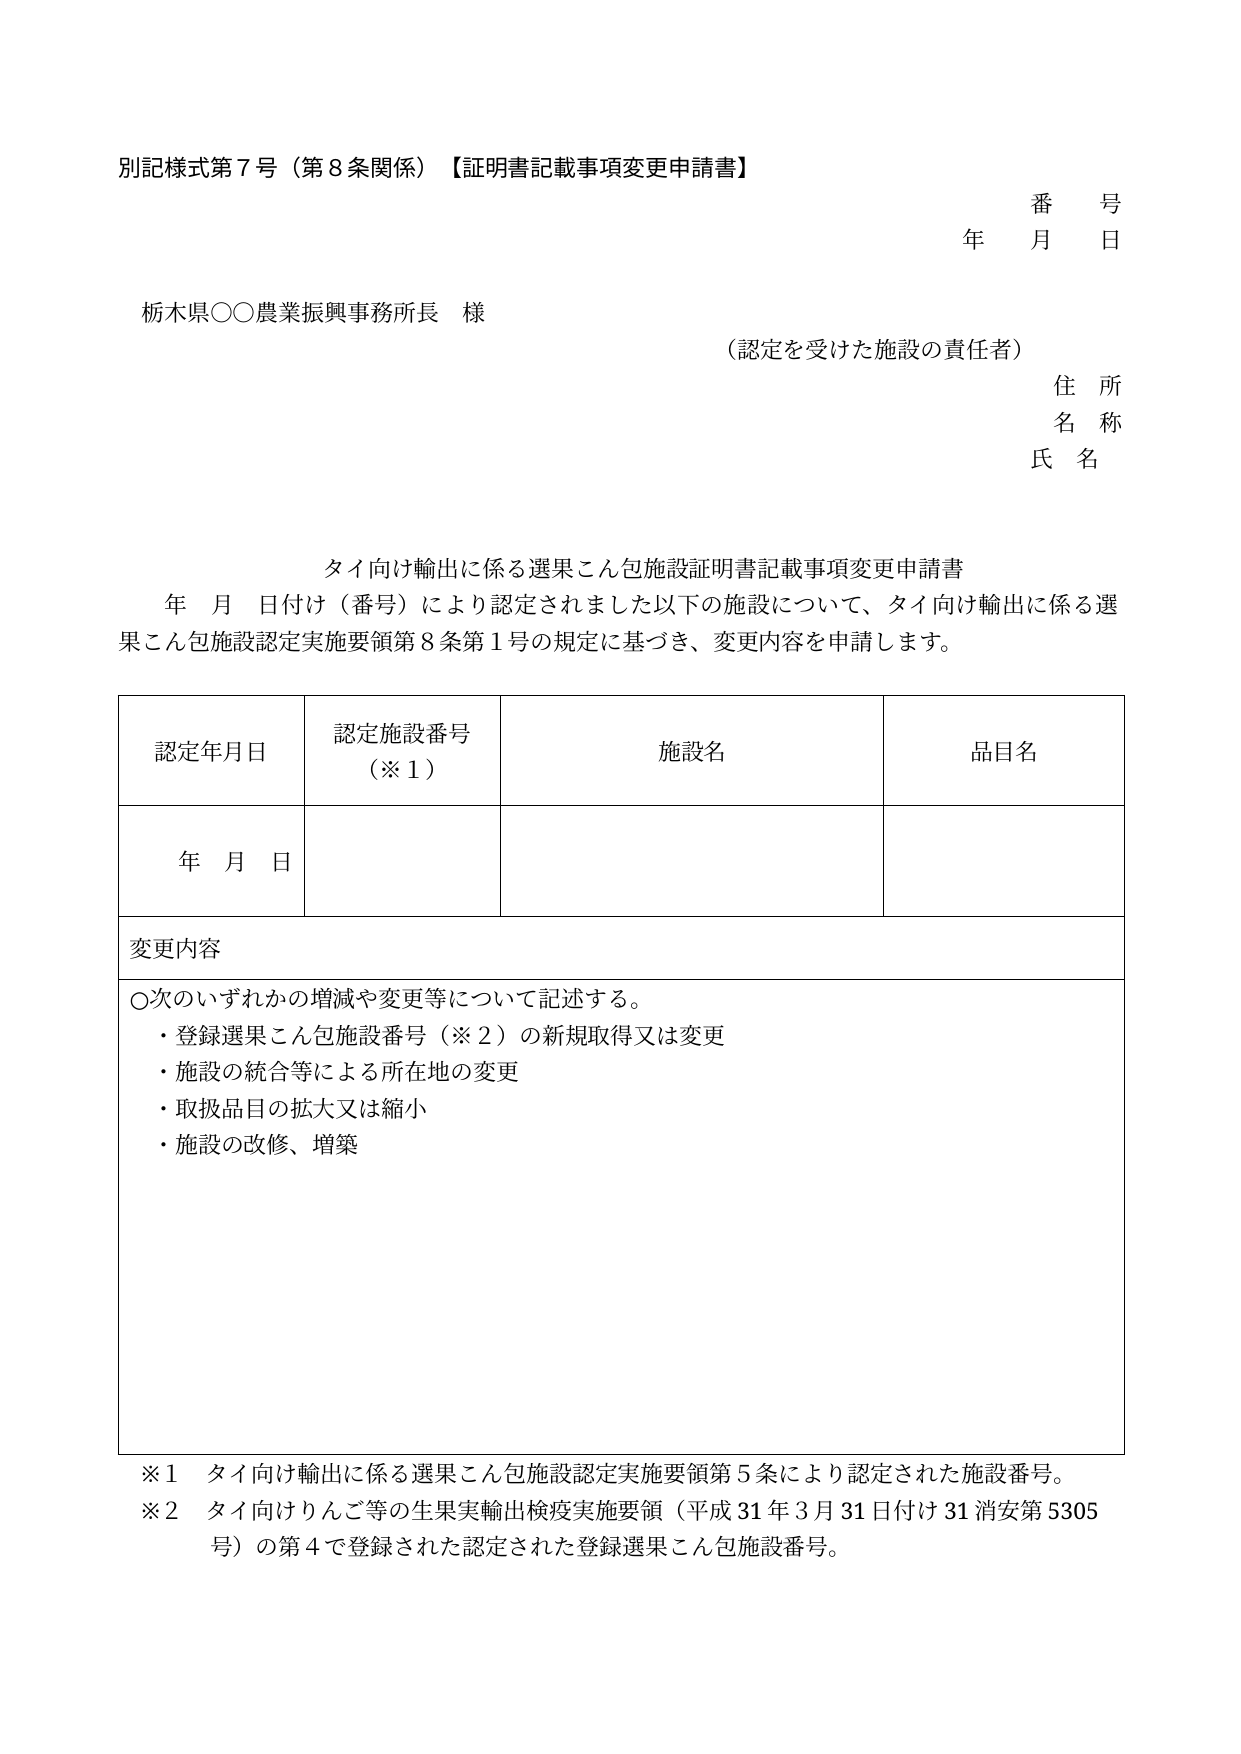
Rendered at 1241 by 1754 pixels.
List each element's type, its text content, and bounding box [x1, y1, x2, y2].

text 号）の第４で登録された認定された登録選果こん包施設番号。 [118, 1528, 1122, 1564]
table_header 認定年月日 [119, 696, 304, 805]
table_header 認定施設番号 （※１） [305, 696, 500, 805]
text ※１ タイ向け輸出に係る選果こん包施設認定実施要領第５条により認定された施設番号。 [118, 1455, 1122, 1491]
table_cell 年 月 日 [119, 806, 304, 916]
text 別記様式第７号（第８条関係）【証明書記載事項変更申請書】 [118, 148, 1122, 184]
text 年 月 日付け（番号）により認定されました以下の施設について、タイ向け輸出に係る選果こん包施設認定実施要領第８条第１号の規定に基づき、変更内容を申請します。 [118, 585, 1122, 658]
text ※２ タイ向けりんご等の生果実輸出検疫実施要領（平成31年３月31日付け31消安第5305 [118, 1491, 1122, 1528]
text タイ向け輸出に係る選果こん包施設証明書記載事項変更申請書 [118, 549, 1122, 585]
table_header 品目名 [884, 696, 1124, 805]
text 番 号 [118, 184, 1122, 221]
text 栃木県○○農業振興事務所長 様 [118, 294, 1122, 330]
text 氏 名 [118, 439, 1099, 476]
text （認定を受けた施設の責任者） [118, 330, 1122, 367]
table_cell 変更内容 [119, 917, 1124, 979]
table_cell [305, 806, 500, 916]
text 住 所 [118, 367, 1122, 403]
table_cell [501, 806, 883, 916]
table_cell ○次のいずれかの増減や変更等について記述する。 ・登録選果こん包施設番号（※２）の新規取得又は変更 ・施設の統合等による所在地の変更 ・取扱品目の拡大又は縮小 ・施設の改修、増築 [119, 980, 1124, 1454]
table_header 施設名 [501, 696, 883, 805]
text 名 称 [118, 403, 1122, 439]
text 年 月 日 [118, 221, 1122, 257]
table_cell [884, 806, 1124, 916]
